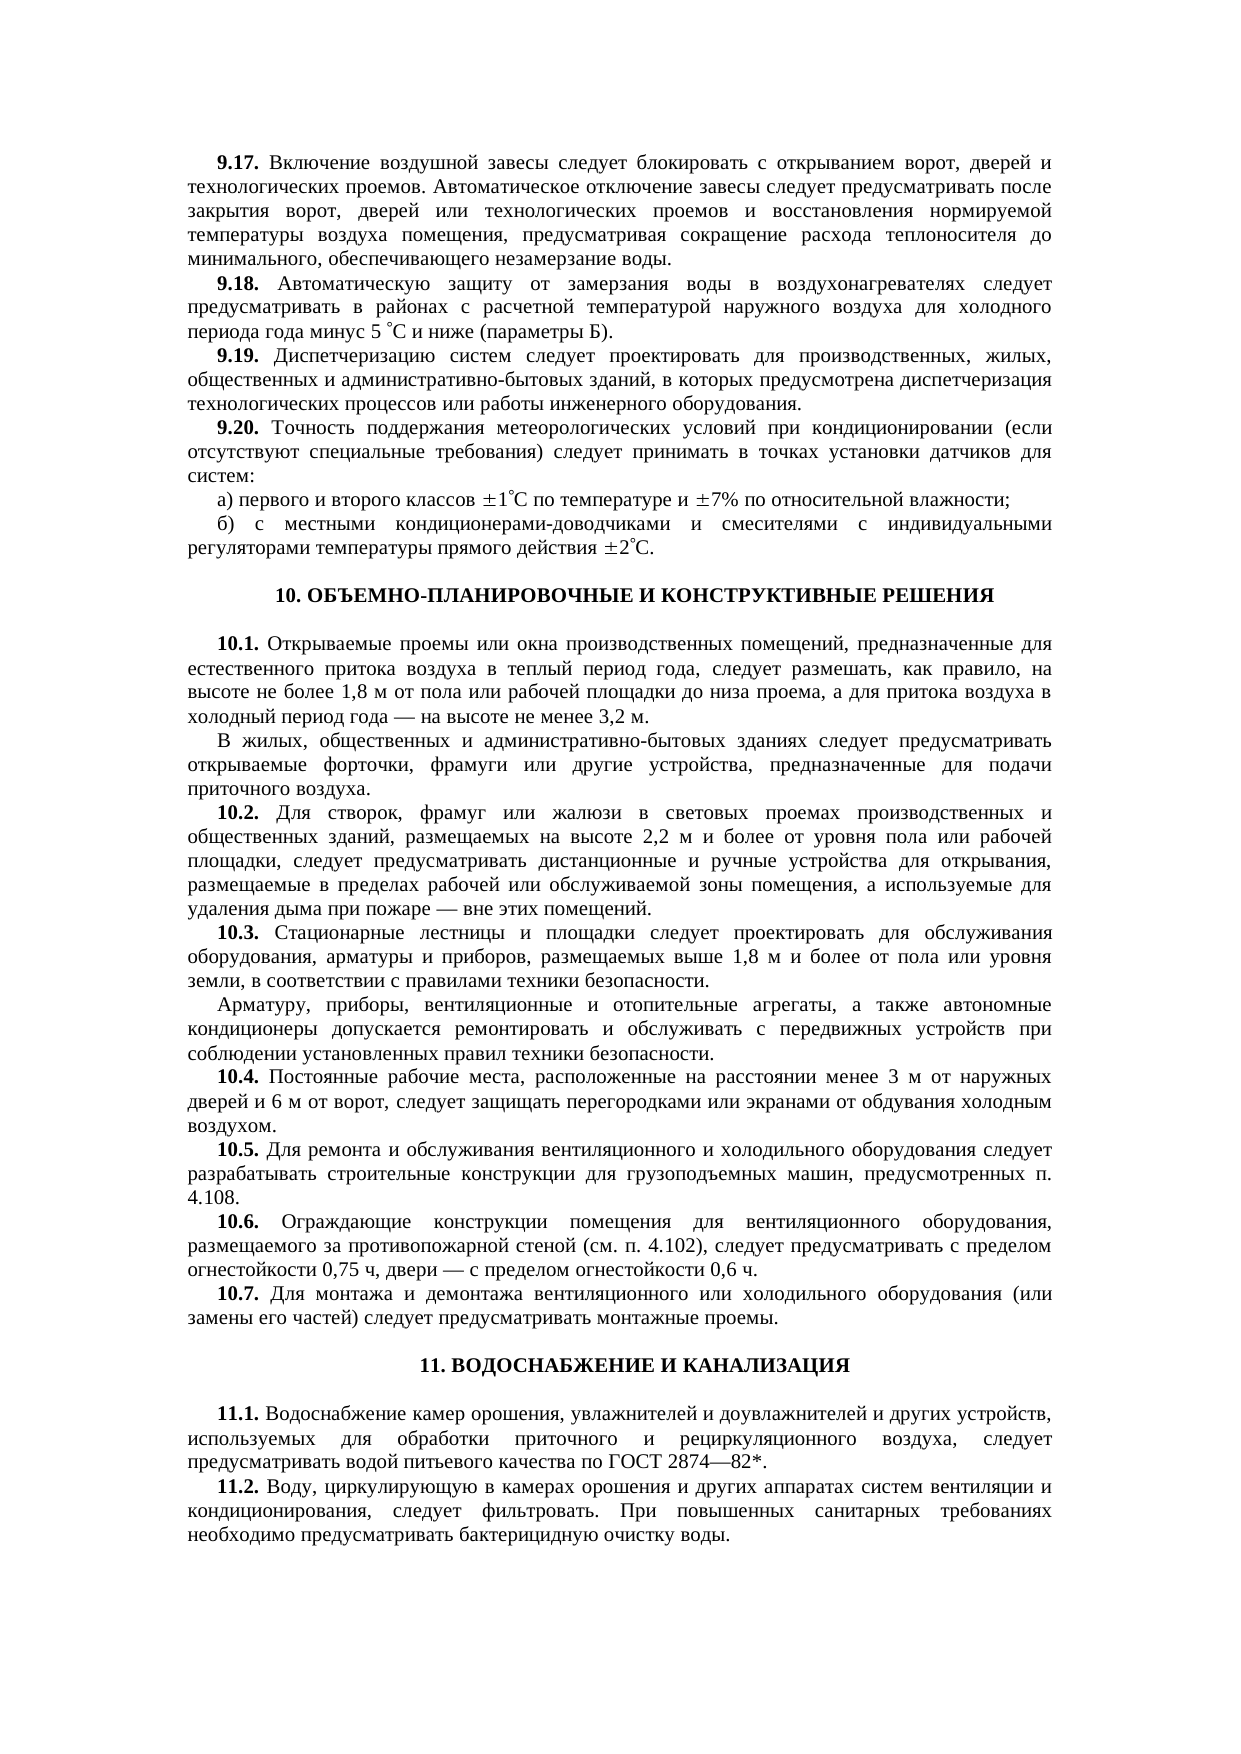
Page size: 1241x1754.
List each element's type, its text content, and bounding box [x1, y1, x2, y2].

text 10.5. Для ремонта и обслуживания вентиляционного и холодильного оборудования следует разрабатывать строительные конструкции для грузоподъемных машин, предусмотренных п. 4.108. [187, 1137, 1053, 1209]
text 10.7. Для монтажа и демонтажа вентиляционного или холодильного оборудования (или замены его частей) следует предусматривать монтажные проемы. [187, 1281, 1053, 1329]
text 9.20. Точность поддержания метеорологических условий при кондиционировании (если отсутствуют специальные требования) следует принимать в точках установки датчиков для систем: [187, 415, 1053, 487]
text б) с местными кондиционерами-доводчиками и смесителями с индивидуальными регуляторами температуры прямого действия 2С. [187, 511, 1053, 559]
text 10.4. Постоянные рабочие места, расположенные на расстоянии менее 3 м от наружных дверей и 6 м от ворот, следует защищать перегородками или экранами от обдувания холодным воздухом. [187, 1064, 1053, 1137]
text 10. ОБЪЕМНО-ПЛАНИРОВОЧНЫЕ И КОНСТРУКТИВНЫЕ РЕШЕНИЯ [187, 583, 1053, 607]
text 11.2. Воду, циркулирующую в камерах орошения и других аппаратах систем вентиляции и кондиционирования, следует фильтровать. При повышенных санитарных требованиях необходимо предусматривать бактерицидную очистку воды. [187, 1473, 1053, 1546]
text 10.6. Ограждающие конструкции помещения для вентиляционного оборудования, размещаемого за противопожарной стеной (см. п. 4.102), следует предусматривать с пределом огнестойкости 0,75 ч, двери — с пределом огнестойкости 0,6 ч. [187, 1209, 1053, 1281]
text 11.1. Водоснабжение камер орошения, увлажнителей и доувлажнителей и других устройств, используемых для обработки приточного и рециркуляционного воздуха, следует предусматривать водой питьевого качества по ГОСТ 2874—82*. [187, 1401, 1053, 1473]
text 9.19. Диспетчеризацию систем следует проектировать для производственных, жилых, общественных и административно-бытовых зданий, в которых предусмотрена диспетчеризация технологических процессов или работы инженерного оборудования. [187, 342, 1053, 415]
text 11. ВОДОСНАБЖЕНИЕ И КАНАЛИЗАЦИЯ [187, 1353, 1053, 1377]
text 9.17. Включение воздушной завесы следует блокировать с открыванием ворот, дверей и технологических проемов. Автоматическое отключение завесы следует предусматривать после закрытия ворот, дверей или технологических проемов и восстановления нормируемой температуры воздуха помещения, предусматривая сокращение расхода теплоносителя до минимального, обеспечивающего незамерзание воды. [187, 150, 1053, 270]
text 10.3. Стационарные лестницы и площадки следует проектировать для обслуживания оборудования, арматуры и приборов, размещаемых выше 1,8 м и более от пола или уровня земли, в соответствии с правилами техники безопасности. [187, 920, 1053, 992]
text 10.1. Открываемые проемы или окна производственных помещений, предназначенные для естественного притока воздуха в теплый период года, следует размешать, как правило, на высоте не более 1,8 м от пола или рабочей площадки до низа проема, а для притока воздуха в холодный период года — на высоте не менее 3,2 м. [187, 631, 1053, 727]
text Арматуру, приборы, вентиляционные и отопительные агрегаты, а также автономные кондиционеры допускается ремонтировать и обслуживать с передвижных устройств при соблюдении установленных правил техники безопасности. [187, 992, 1053, 1064]
text 9.18. Автоматическую защиту от замерзания воды в воздухонагревателях следует предусматривать в районах с расчетной температурой наружного воздуха для холодного периода года минус 5 С и ниже (параметры Б). [187, 270, 1053, 342]
text 10.2. Для створок, фрамуг или жалюзи в световых проемах производственных и общественных зданий, размещаемых на высоте 2,2 м и более от уровня пола или рабочей площадки, следует предусматривать дистанционные и ручные устройства для открывания, размещаемые в пределах рабочей или обслуживаемой зоны помещения, а используемые для удаления дыма при пожаре — вне этих помещений. [187, 800, 1053, 920]
text В жилых, общественных и административно-бытовых зданиях следует предусматривать открываемые форточки, фрамуги или другие устройства, предназначенные для подачи приточного воздуха. [187, 727, 1053, 800]
text а) первого и второго классов 1С по температуре и 7% по относительной влажности; [187, 487, 1053, 511]
